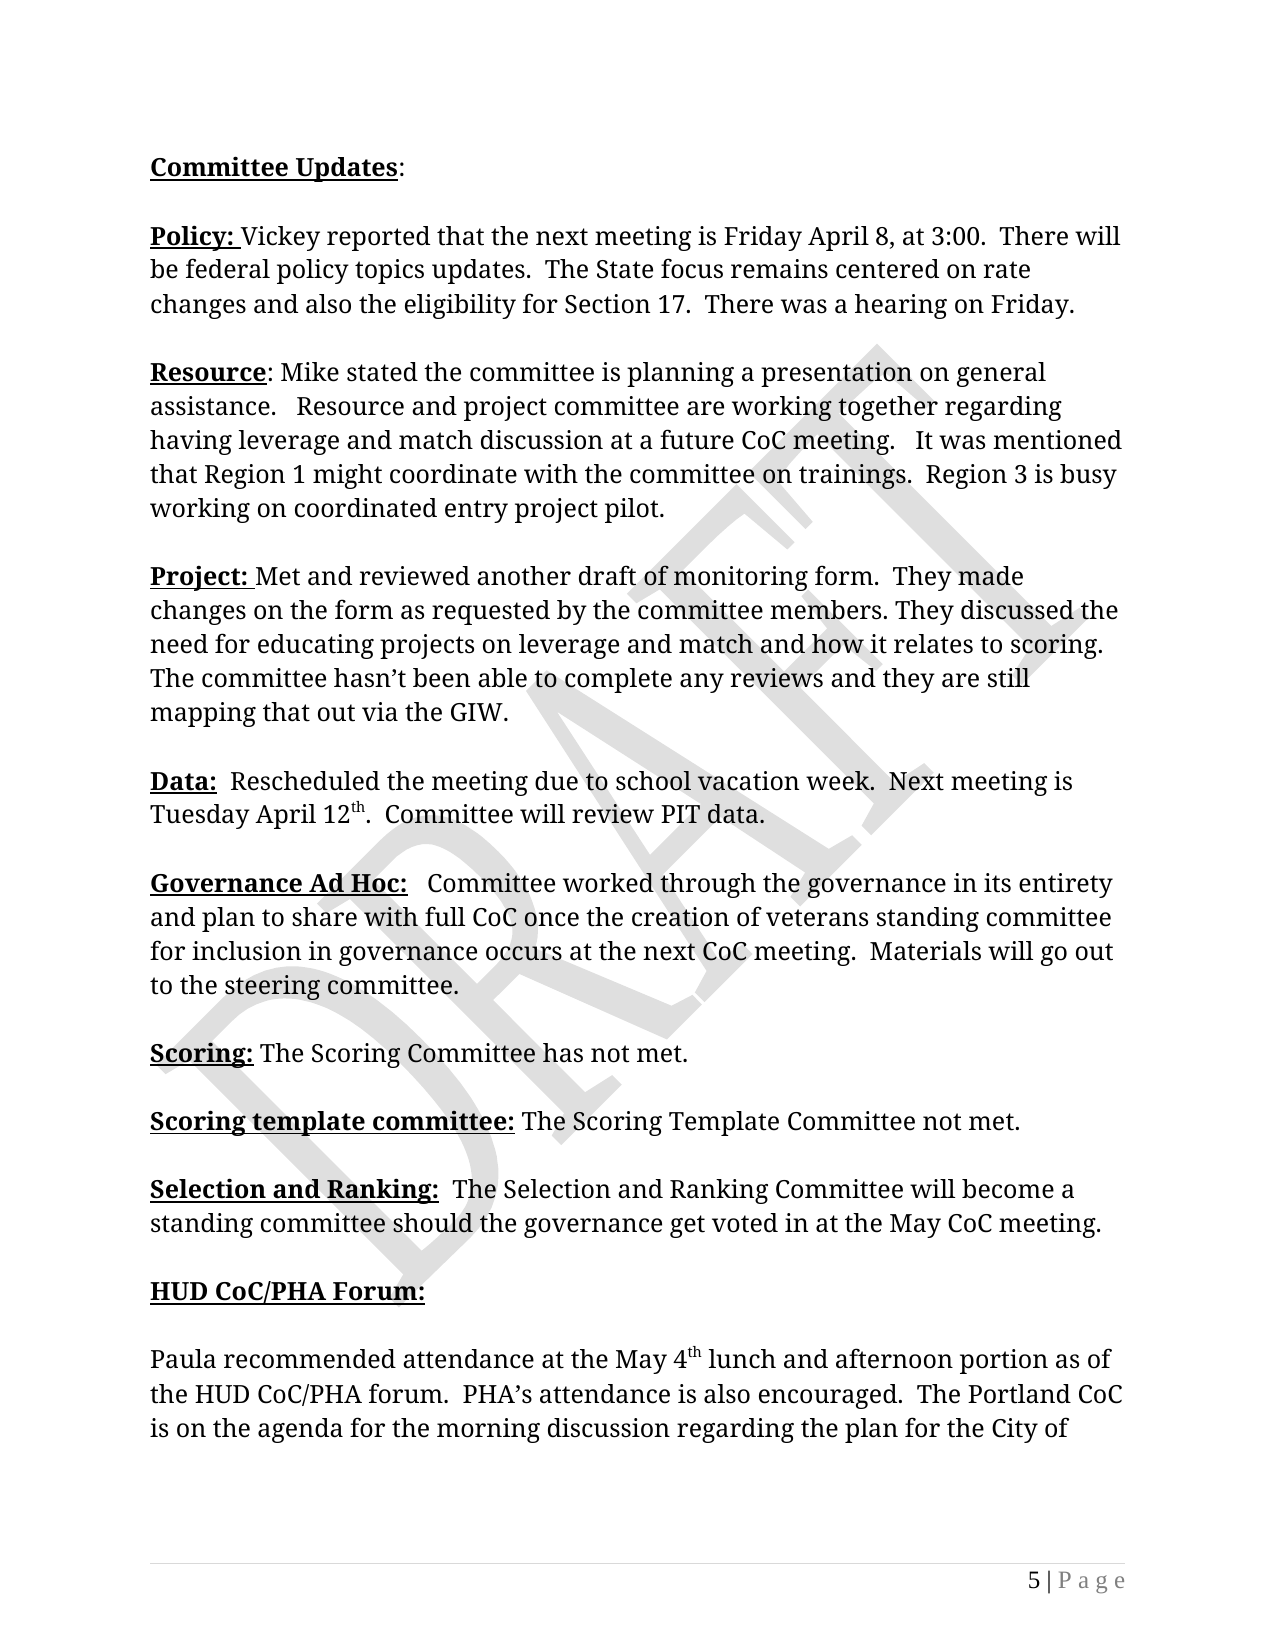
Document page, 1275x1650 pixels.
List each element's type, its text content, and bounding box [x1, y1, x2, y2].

text Project: Met and reviewed another draft of monitoring form. They made changes on the form as requested by the committee members. They discussed the need for educating projects on leverage and match and how it relates to scoring. The committee hasn’t been able to complete any reviews and they are still mapping that out via the GIW. [150, 559, 1125, 729]
text Resource: Mike stated the committee is planning a presentation on general assistance. Resource and project committee are working together regarding having leverage and match discussion at a future CoC meeting. It was mentioned that Region 1 might coordinate with the committee on trainings. Region 3 is busy working on coordinated entry project pilot. [150, 354, 1125, 525]
text HUD CoC/PHA Forum: [150, 1274, 1125, 1308]
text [150, 1342, 1125, 1444]
text Policy: Vickey reported that the next meeting is Friday April 8, at 3:00. There will be federal policy topics updates. The State focus remains centered on rate changes and also the eligibility for Section 17. There was a hearing on Friday. [150, 218, 1125, 320]
text Selection and Ranking: The Selection and Ranking Committee will become a standing committee should the governance get voted in at the May CoC meeting. [150, 1172, 1125, 1240]
text Data: Rescheduled the meeting due to school vacation week. Next meeting is Tuesday April 12th. Committee will review PIT data. [150, 763, 1125, 831]
text Scoring: The Scoring Committee has not met. [150, 1036, 1125, 1070]
text Scoring template committee: The Scoring Template Committee not met. [150, 1104, 1125, 1138]
text Governance Ad Hoc: Committee worked through the governance in its entirety and plan to share with full CoC once the creation of veterans standing committee for inclusion in governance occurs at the next CoC meeting. Materials will go out to the steering committee. [150, 865, 1125, 1002]
text Committee Updates: [150, 150, 1125, 184]
